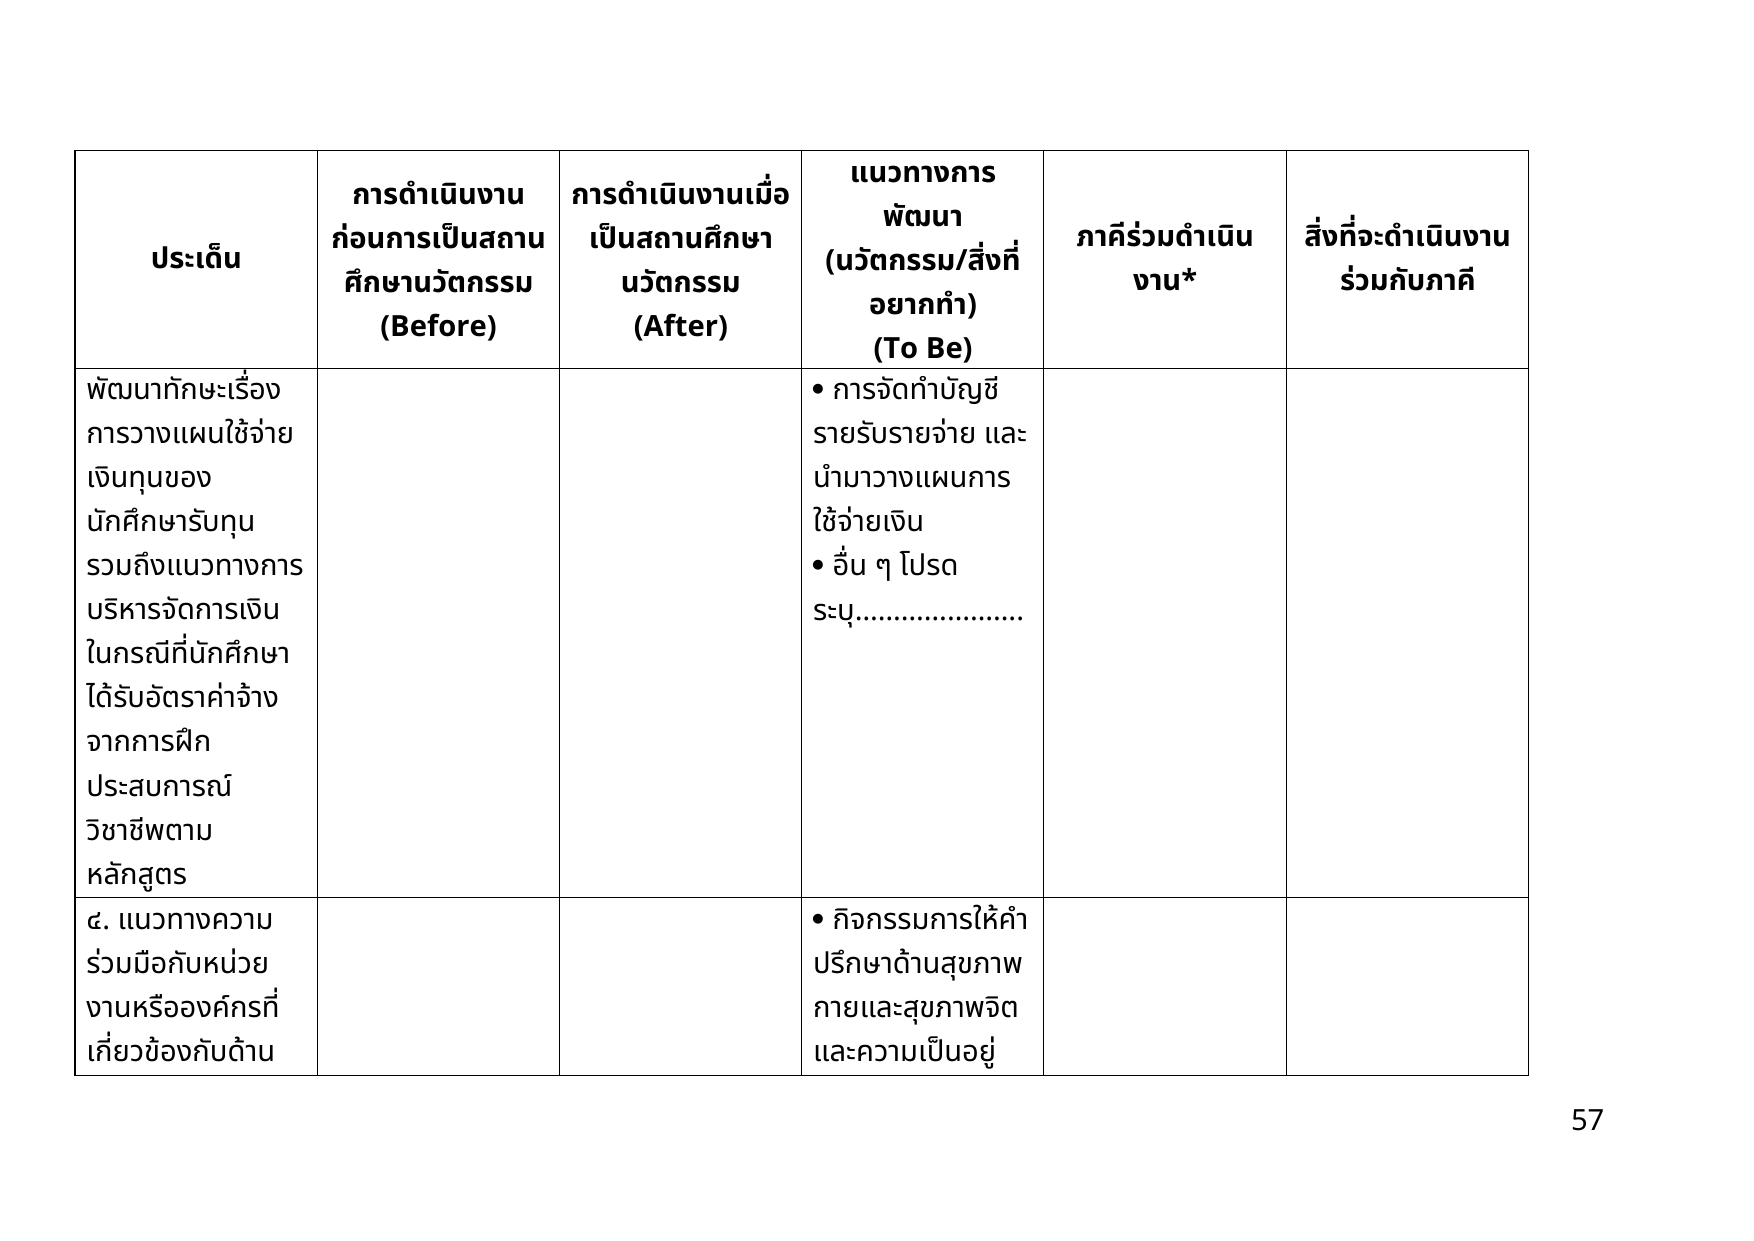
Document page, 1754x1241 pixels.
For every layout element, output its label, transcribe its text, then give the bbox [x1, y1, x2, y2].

table_header ภาคีร่วมดำเนินงาน* [1044, 151, 1286, 367]
table_cell [1044, 369, 1286, 897]
table_cell [1287, 369, 1528, 897]
table_header การดำเนินงานก่อนการเป็นสถานศึกษานวัตกรรม (Before) [318, 151, 559, 367]
table_cell [1287, 898, 1528, 1075]
table_cell กิจกรรมส่งเสริมการออม การจัดทำบัญชีรายรับรายจ่าย และนำมาวางแผนการใช้จ่ายเงิน อื่น ๆ โปรดระบุ…………………. [802, 369, 1043, 897]
table_cell [318, 898, 559, 1075]
table_header สิ่งที่จะดำเนินงาน ร่วมกับภาคี [1287, 151, 1528, 367]
table_header แนวทางการพัฒนา (นวัตกรรม/สิ่งที่อยากทำ) (To Be) [802, 151, 1043, 367]
table_cell [560, 369, 801, 897]
table_cell กิจกรรมการให้คำปรึกษาด้านสุขภาพกายและสุขภาพจิตและความเป็นอยู่ของนักศึกษา โดยอาจารย์และความร่วมมือกับองค์กรภายนอก อื่น ๆ โปรดระบุ…………………. [802, 898, 1043, 1075]
table_header การดำเนินงานเมื่อเป็นสถานศึกษานวัตกรรม (After) [560, 151, 801, 367]
table_header ประเด็น [76, 151, 317, 367]
table_cell ๔. แนวทางความร่วมมือกับหน่วยงานหรือองค์กรที่เกี่ยวข้องกับด้านการดูแล การให้คำปรึกษากับนักศึกษาทุน [76, 898, 317, 1075]
table_cell [1044, 898, 1286, 1075]
table_cell [318, 369, 559, 897]
table_cell [560, 898, 801, 1075]
